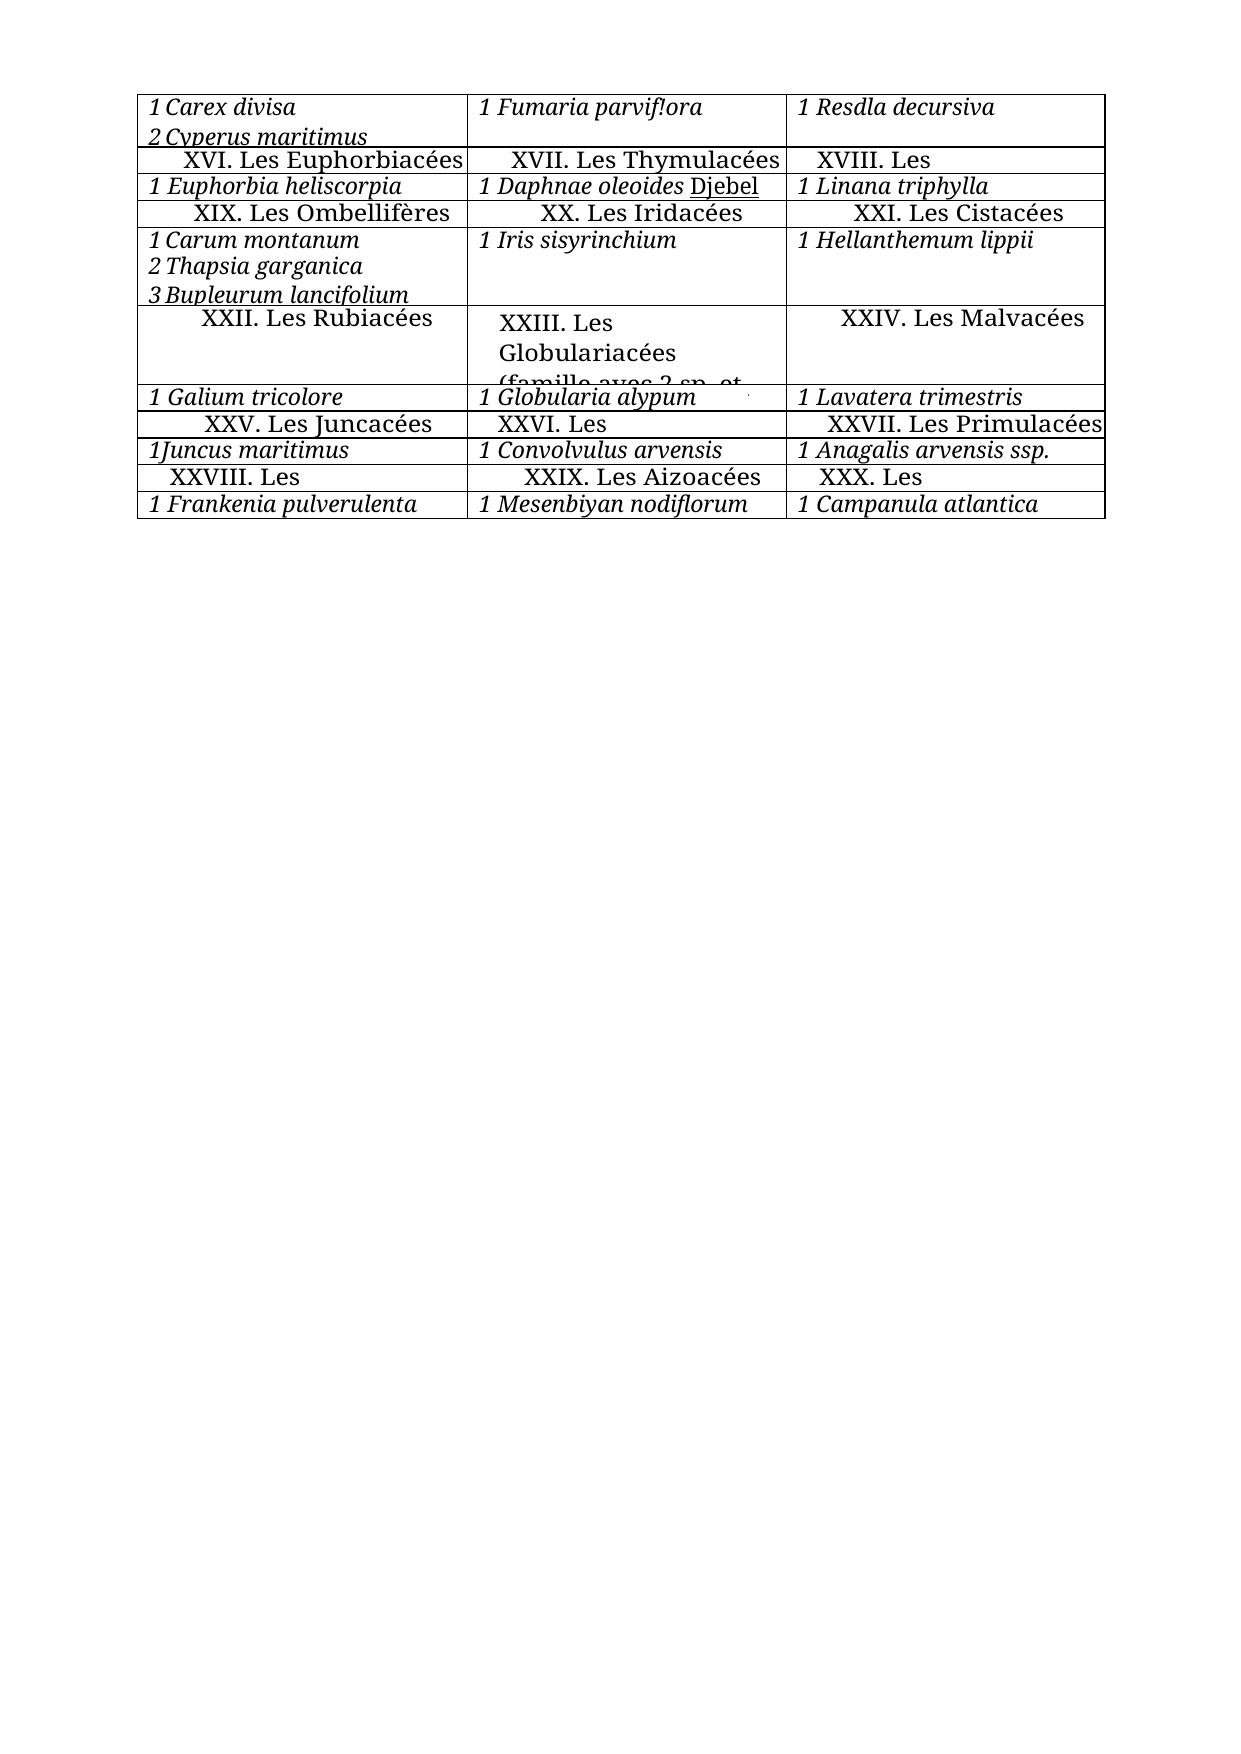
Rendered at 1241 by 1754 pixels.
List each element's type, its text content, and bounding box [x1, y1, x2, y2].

table_cell XVIII. Les Scrofutariacées [787, 148, 1104, 173]
table_cell 1Juncus maritimus [138, 439, 467, 464]
table_cell 1 Galium tricolore [138, 385, 467, 410]
table_cell XVI. Les Euphorbiacées [138, 148, 467, 173]
table_cell 1 Euphorbia heliscorpia [138, 174, 467, 200]
table_header Carex divisa Cyperus maritimus [138, 95, 467, 146]
table_cell 1 Campanula atlantica [787, 492, 1104, 518]
table_cell XX. Les Iridacées [468, 201, 786, 227]
table_cell XXVIII. Les Frankenlacées [138, 465, 467, 491]
table_cell XXVII. Les Primulacées [787, 412, 1104, 437]
table_cell 1 Mesenbiyan nodiflorum [468, 492, 786, 518]
table_cell XXII. Les Rubiacées [138, 306, 467, 383]
table_cell XIX. Les Ombellifères [138, 201, 467, 227]
table_cell XXIX. Les Aizoacées [468, 465, 786, 491]
table_cell XXIII. Les Globulariacées (famille avec 2 sp. et 2 ssp. Djebel) [468, 306, 786, 383]
table_cell XXVI. Les Convolvulacées [468, 412, 786, 437]
table_cell 1 Hellanthemum lippii [787, 228, 1104, 305]
table_cell 1 Iris sisyrinchium [468, 228, 786, 305]
table_cell 1 Frankenia pulverulenta [138, 492, 467, 518]
table_cell 1 Globularia alypum [468, 385, 786, 410]
table_cell XXV. Les Juncacées [138, 412, 467, 437]
table_cell XXIV. Les Malvacées [787, 306, 1104, 383]
table_cell XXI. Les Cistacées [787, 201, 1104, 227]
table_cell XVII. Les Thymulacées [468, 148, 786, 173]
table_header 1 Fumaria parvif!ora [468, 95, 786, 146]
table_cell Carum montanum Thapsia garganica Bupleurum lancifolium [138, 228, 467, 305]
table_cell XXX. Les Campanulacées [787, 465, 1104, 491]
table_cell 1 Daphnae oleoides Djebel [468, 174, 786, 200]
table_cell 1 Anagalis arvensis ssp. platyphylla [787, 439, 1104, 464]
table_cell 1 Lavatera trimestris [787, 385, 1104, 410]
table_header 1 Resdla decursiva [787, 95, 1104, 146]
table_cell 1 Convolvulus arvensis [468, 439, 786, 464]
table_cell 1 Linana triphylla [787, 174, 1104, 200]
